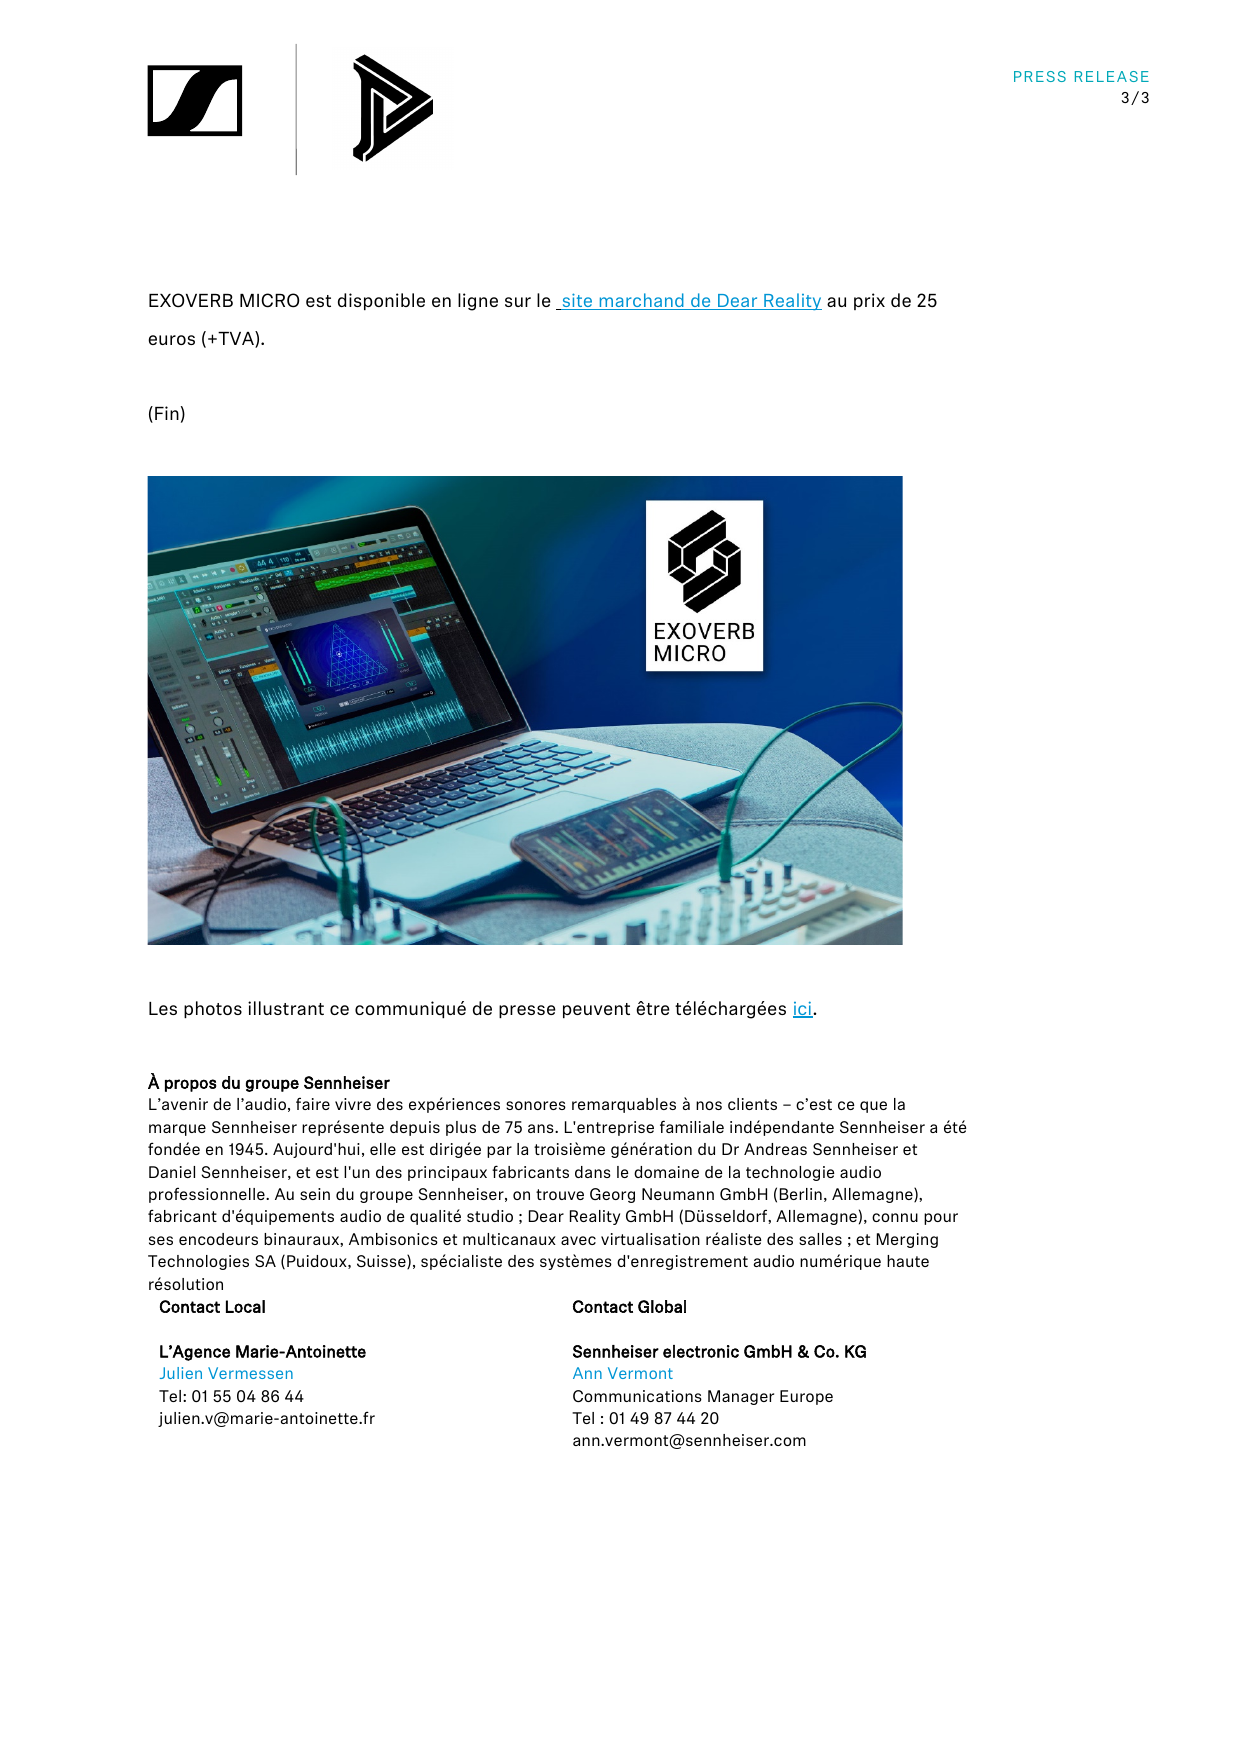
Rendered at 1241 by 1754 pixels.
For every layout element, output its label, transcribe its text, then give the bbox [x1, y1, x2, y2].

text À propos du groupe Sennheiser [148, 1070, 968, 1093]
text L’avenir de l’audio, faire vivre des expériences sonores remarquables à nos clients – c’est ce que la marque Sennheiser représente depuis plus de 75 ans. L'entreprise familiale indépendante Sennheiser a été fondée en 1945. Aujourd'hui, elle est dirigée par la troisième génération du Dr Andreas Sennheiser et Daniel Sennheiser, et est l'un des principaux fabricants dans le domaine de la technologie audio professionnelle. Au sein du groupe Sennheiser, on trouve Georg Neumann GmbH (Berlin, Allemagne), fabricant d'équipements audio de qualité studio ; Dear Reality GmbH (Düsseldorf, Allemagne), connu pour ses encodeurs binauraux, Ambisonics et multicanaux avec virtualisation réaliste des salles ; et Merging Technologies SA (Puidoux, Suisse), spécialiste des systèmes d'enregistrement audio numérique haute résolution [148, 1093, 968, 1294]
text (Fin) [148, 400, 968, 426]
text EXOVERB MICRO est disponible en ligne sur le site marchand de Dear Reality au prix de 25 euros (+TVA). [148, 287, 968, 350]
text Les photos illustrant ce communiqué de presse peuvent être téléchargées ici. [148, 994, 968, 1020]
table_header Contact Local L’Agence Marie-Antoinette Julien Vermessen Tel : 01 55 04 86 44 julien.v@marie-antoinette.fr [148, 1294, 561, 1456]
picture [332, 47, 454, 170]
picture [147, 476, 903, 945]
table_header Contact Global Sennheiser electronic GmbH & Co. KG Ann Vermont Communications Manager Europe Tel : 01 49 87 44 20 ann.vermont@sennheiser.com [561, 1294, 1002, 1456]
